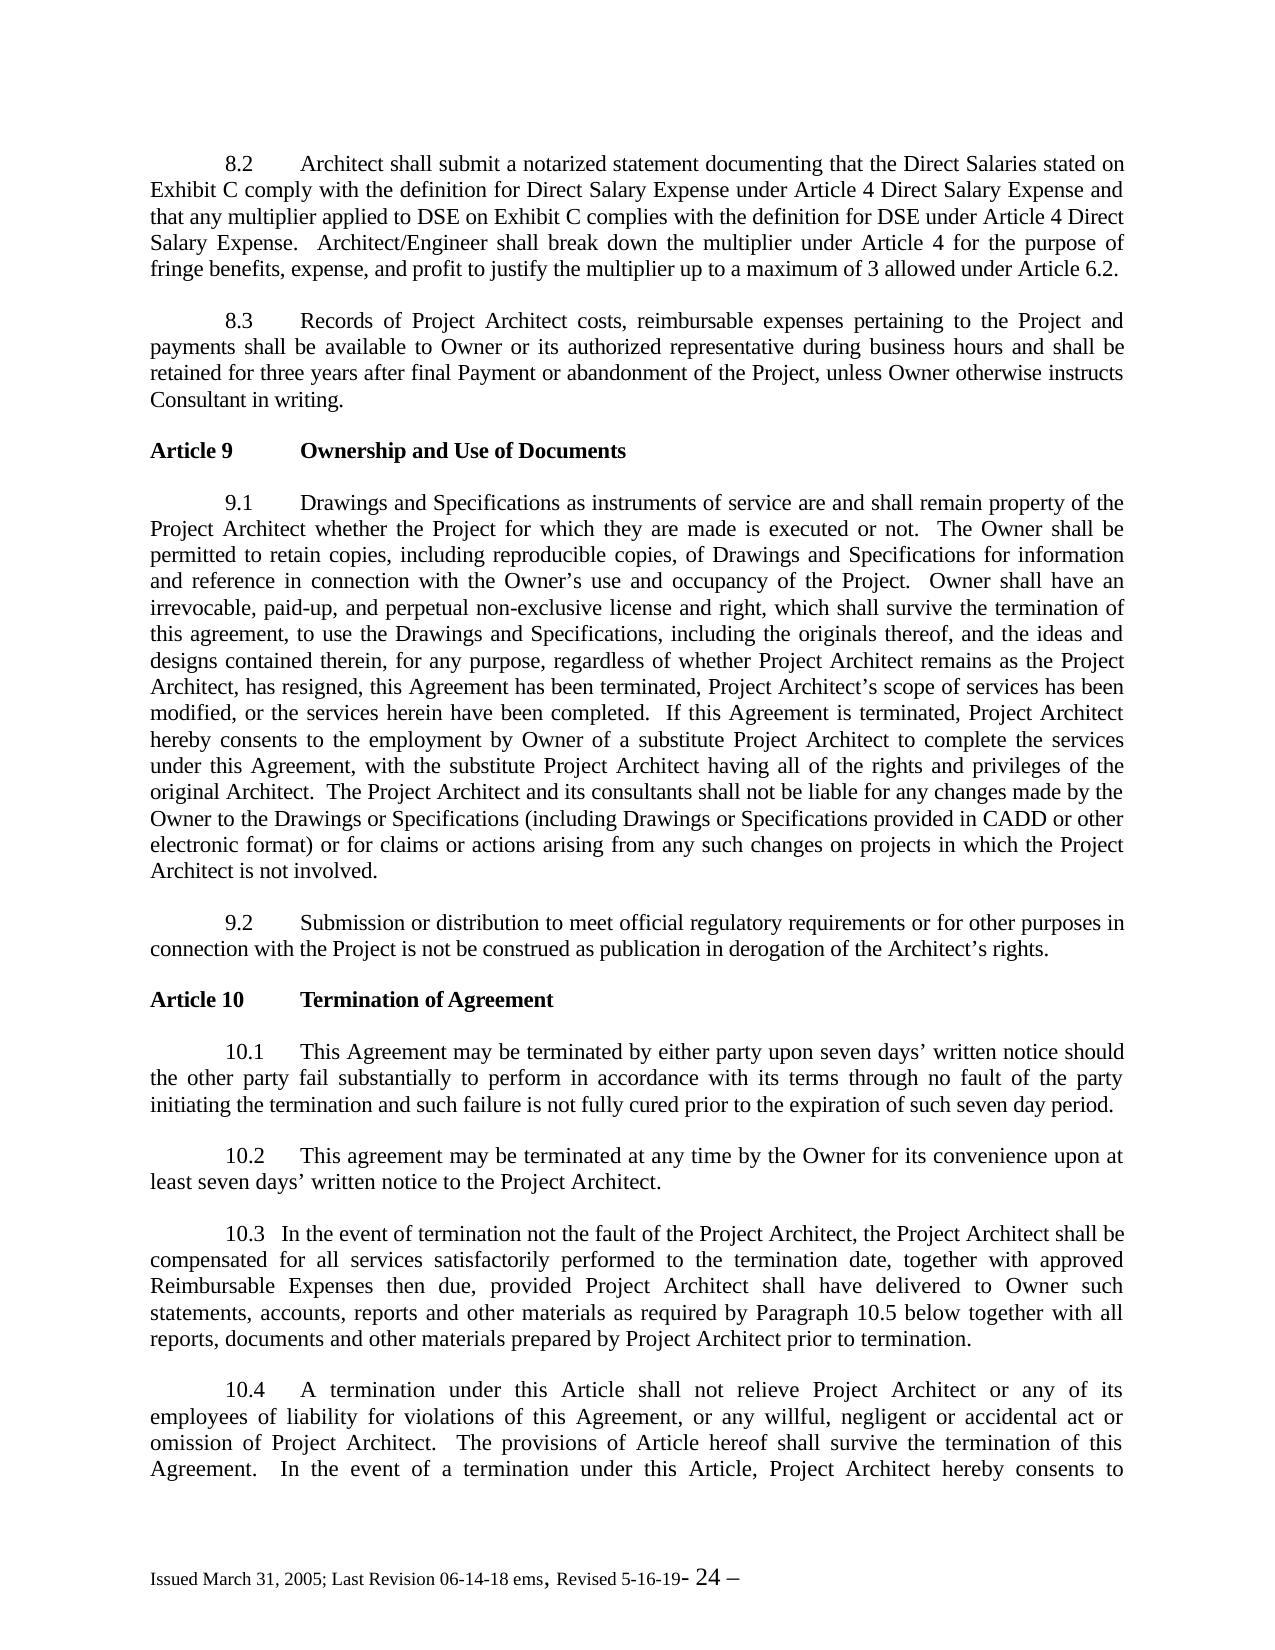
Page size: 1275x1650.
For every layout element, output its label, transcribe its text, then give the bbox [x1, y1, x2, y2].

subtitle 10.1 This Agreement may be terminated by either party upon seven days’ written notice should the other party fail substantially to perform in accordance with its terms through no fault of the party initiating the termination and such failure is not fully cured prior to the expiration of such seven day period. [150, 1038, 1125, 1117]
subtitle 9.1 Drawings and Specifications as instruments of service are and shall remain property of the Project Architect whether the Project for which they are made is executed or not. The Owner shall be permitted to retain copies, including reproducible copies, of Drawings and Specifications for information and reference in connection with the Owner’s use and occupancy of the Project. Owner shall have an irrevocable, paid-up, and perpetual non-exclusive license and right, which shall survive the termination of this agreement, to use the Drawings and Specifications, including the originals thereof, and the ideas and designs contained therein, for any purpose, regardless of whether Project Architect remains as the Project Architect, has resigned, this Agreement has been terminated, Project Architect’s scope of services has been modified, or the services herein have been completed. If this Agreement is terminated, Project Architect hereby consents to the employment by Owner of a substitute Project Architect to complete the services under this Agreement, with the substitute Project Architect having all of the rights and privileges of the original Architect. The Project Architect and its consultants shall not be liable for any changes made by the Owner to the Drawings or Specifications (including Drawings or Specifications provided in CADD or other electronic format) or for claims or actions arising from any such changes on projects in which the Project Architect is not involved. [150, 488, 1125, 884]
subtitle 8.2 Architect shall submit a notarized statement documenting that the Direct Salaries stated on Exhibit C comply with the definition for Direct Salary Expense under Article 4 Direct Salary Expense and that any multiplier applied to DSE on Exhibit C complies with the definition for DSE under Article 4 Direct Salary Expense. Architect/Engineer shall break down the multiplier under Article 4 for the purpose of fringe benefits, expense, and profit to justify the multiplier up to a maximum of 3 allowed under Article 6.2. [150, 150, 1125, 282]
subtitle 10.2 This agreement may be terminated at any time by the Owner for its convenience upon at least seven days’ written notice to the Project Architect. [150, 1142, 1125, 1195]
subtitle 8.3 Records of Project Architect costs, reimbursable expenses pertaining to the Project and payments shall be available to Owner or its authorized representative during business hours and shall be retained for three years after final Payment or abandonment of the Project, unless Owner otherwise instructs Consultant in writing. [150, 307, 1125, 412]
subtitle 10.3 In the event of termination not the fault of the Project Architect, the Project Architect shall be compensated for all services satisfactorily performed to the termination date, together with approved Reimbursable Expenses then due, provided Project Architect shall have delivered to Owner such statements, accounts, reports and other materials as required by Paragraph 10.5 below together with all reports, documents and other materials prepared by Project Architect prior to termination. [150, 1220, 1125, 1351]
subtitle Article 10 Termination of Agreement [150, 987, 1125, 1013]
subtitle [150, 1376, 1125, 1482]
subtitle Article 9 Ownership and Use of Documents [150, 437, 1125, 463]
subtitle 9.2 Submission or distribution to meet official regulatory requirements or for other purposes in connection with the Project is not be construed as publication in derogation of the Architect’s rights. [150, 909, 1125, 962]
